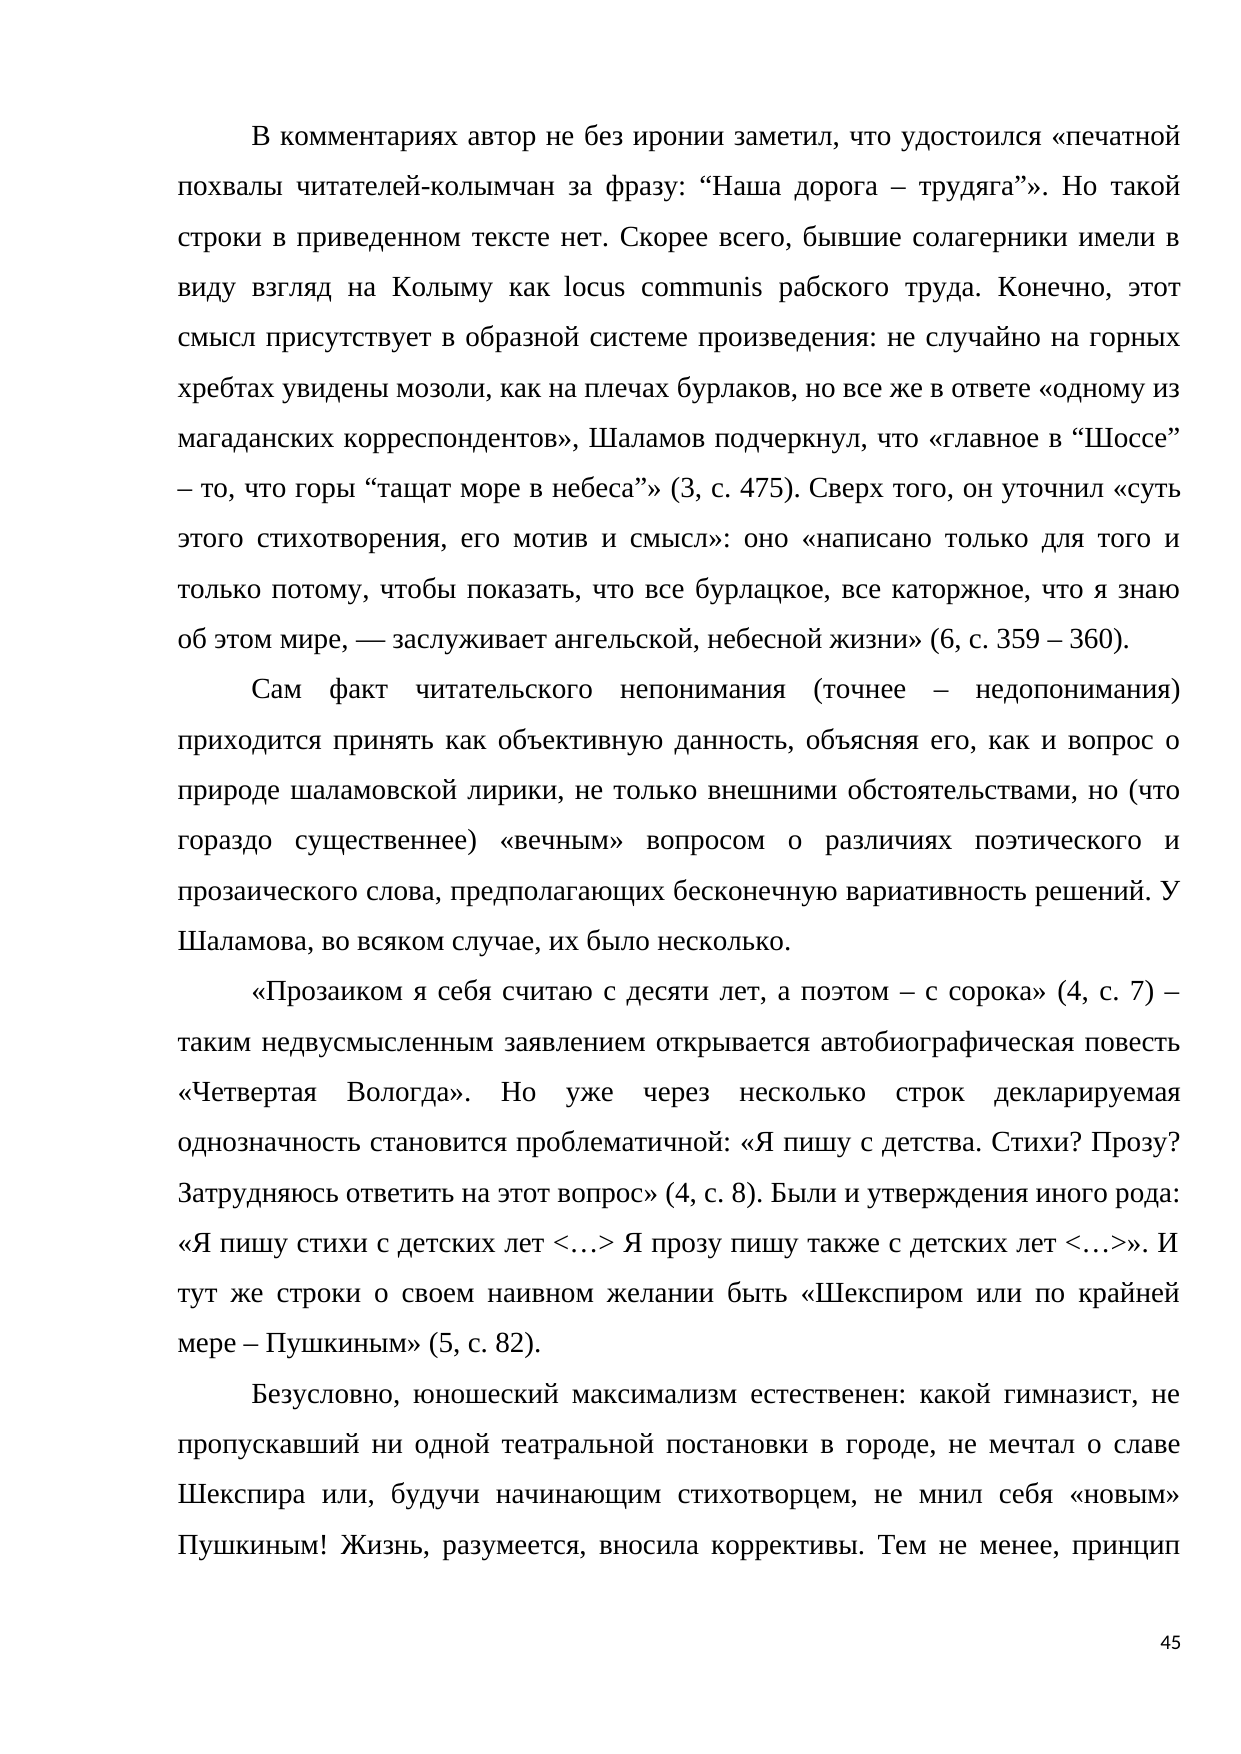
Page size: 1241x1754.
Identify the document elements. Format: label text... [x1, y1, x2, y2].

text В комментариях автор не без иронии заметил, что удостоился «печатной похвалы читателей-колымчан за фразу: “Наша дорога – трудяга”». Но такой строки в приведенном тексте нет. Скорее всего, бывшие солагерники имели в виду взгляд на Колыму как locus communis рабского труда. Конечно, этот смысл присутствует в образной системе произведения: не случайно на горных хребтах увидены мозоли, как на плечах бурлаков, но все же в ответе «одному из магаданских корреспондентов», Шаламов подчеркнул, что «главное в “Шоссе” – то, что горы “тащат море в небеса”» (3, с. 475). Сверх того, он уточнил «суть этого стихотворения, его мотив и смысл»: оно «написано только для того и только потому, чтобы показать, что все бурлацкое, все каторжное, что я знаю об этом мире, — заслуживает ангельской, небесной жизни» (6, с. 359 – 360). [177, 118, 1181, 655]
text Сам факт читательского непонимания (точнее – недопонимания) приходится принять как объективную данность, объясняя его, как и вопрос о природе шаламовской лирики, не только внешними обстоятельствами, но (что гораздо существеннее) «вечным» вопросом о различиях поэтического и прозаического слова, предполагающих бесконечную вариативность решений. У Шаламова, во всяком случае, их было несколько. [177, 672, 1181, 957]
text «Прозаиком я себя считаю с десяти лет, а поэтом – с сорока» (4, с. 7) – таким недвусмысленным заявлением открывается автобиографическая повесть «Четвертая Вологда». Но уже через несколько строк декларируемая однозначность становится проблематичной: «Я пишу с детства. Стихи? Прозу? Затрудняюсь ответить на этот вопрос» (4, с. 8). Были и утверждения иного рода: «Я пишу стихи с детских лет <…> Я прозу пишу также с детских лет <…>». И тут же строки о своем наивном желании быть «Шекспиром или по крайней мере – Пушкиным» (5, с. 82). [177, 973, 1181, 1359]
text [177, 1376, 1181, 1560]
